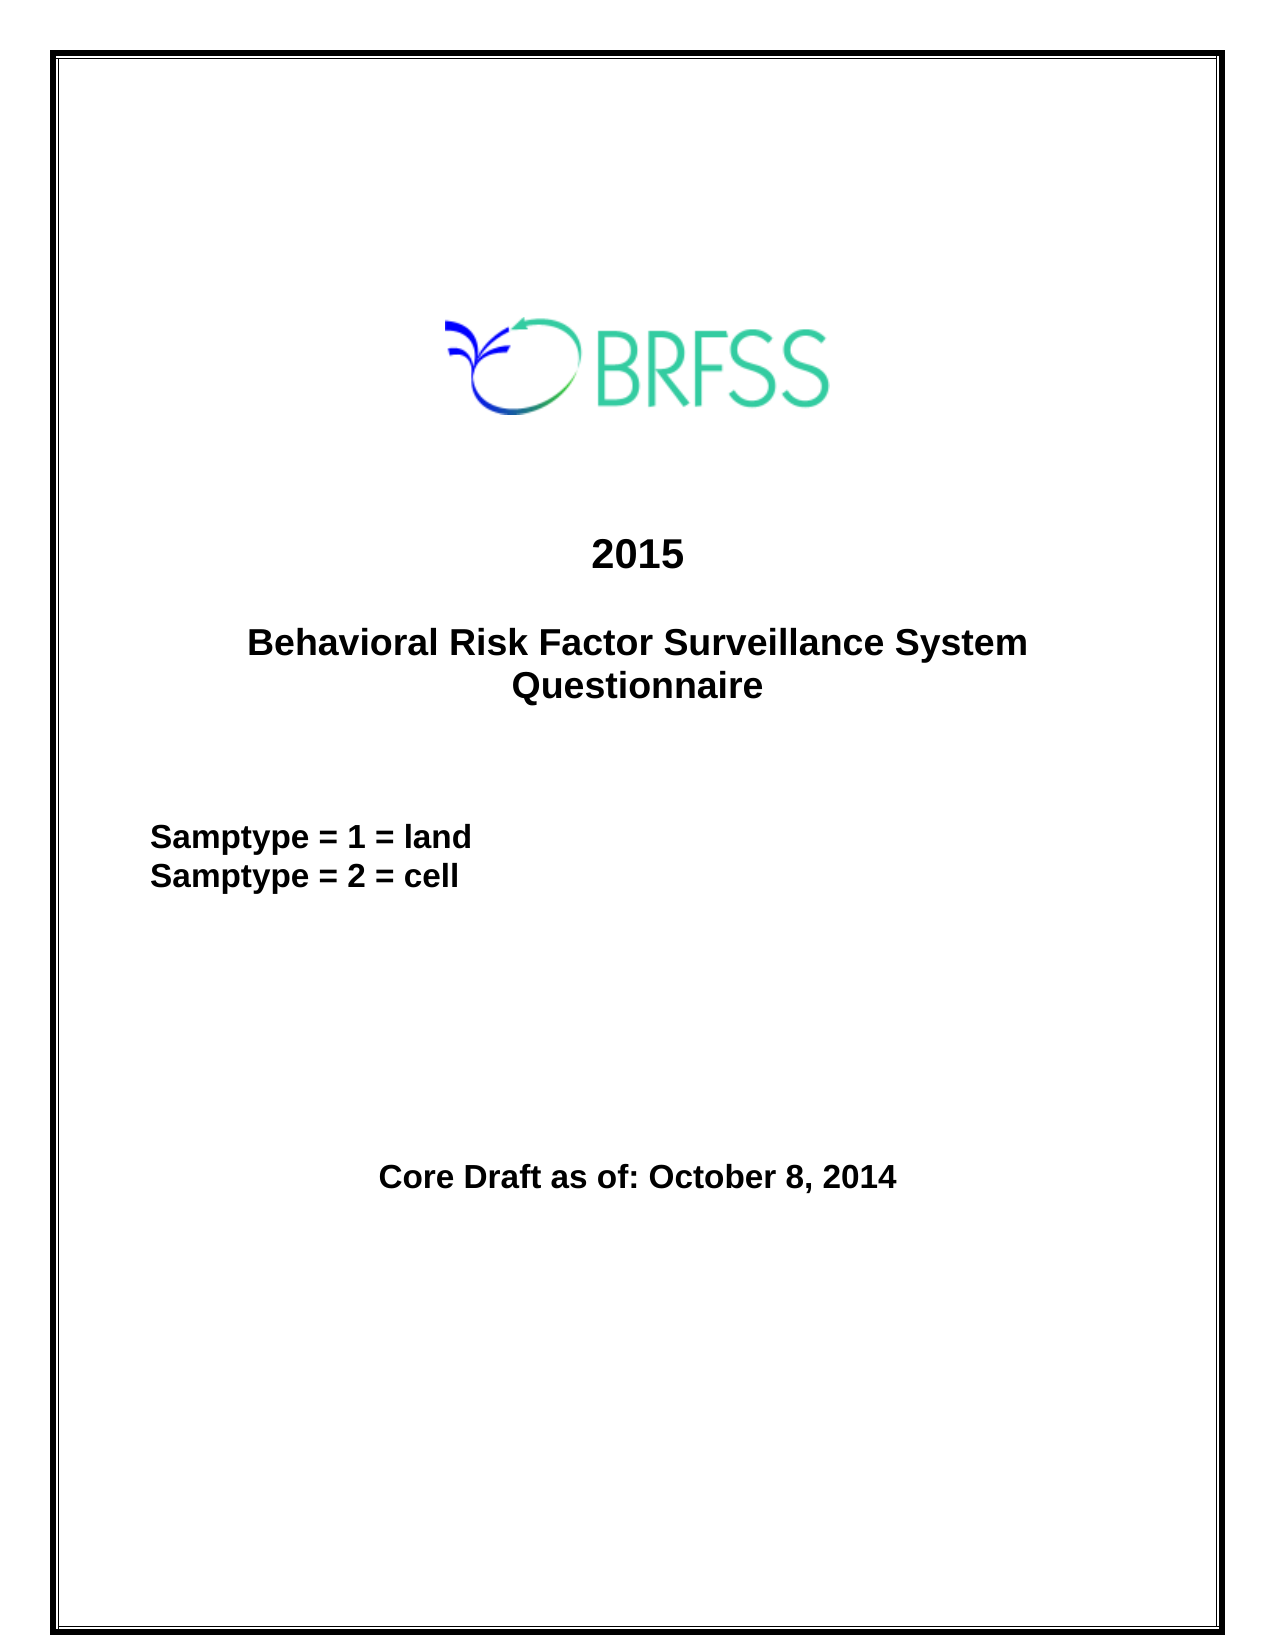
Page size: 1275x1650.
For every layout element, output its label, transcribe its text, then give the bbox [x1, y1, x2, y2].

subtitle Core Draft as of: October 8, 2014 [150, 1158, 1125, 1196]
text Samptype = 1 = land [150, 817, 1125, 856]
text 2015 [150, 529, 1125, 577]
text Behavioral Risk Factor Surveillance System [150, 621, 1125, 664]
text Samptype = 2 = cell [150, 856, 1125, 894]
text Questionnaire [150, 664, 1125, 707]
picture [445, 317, 830, 415]
